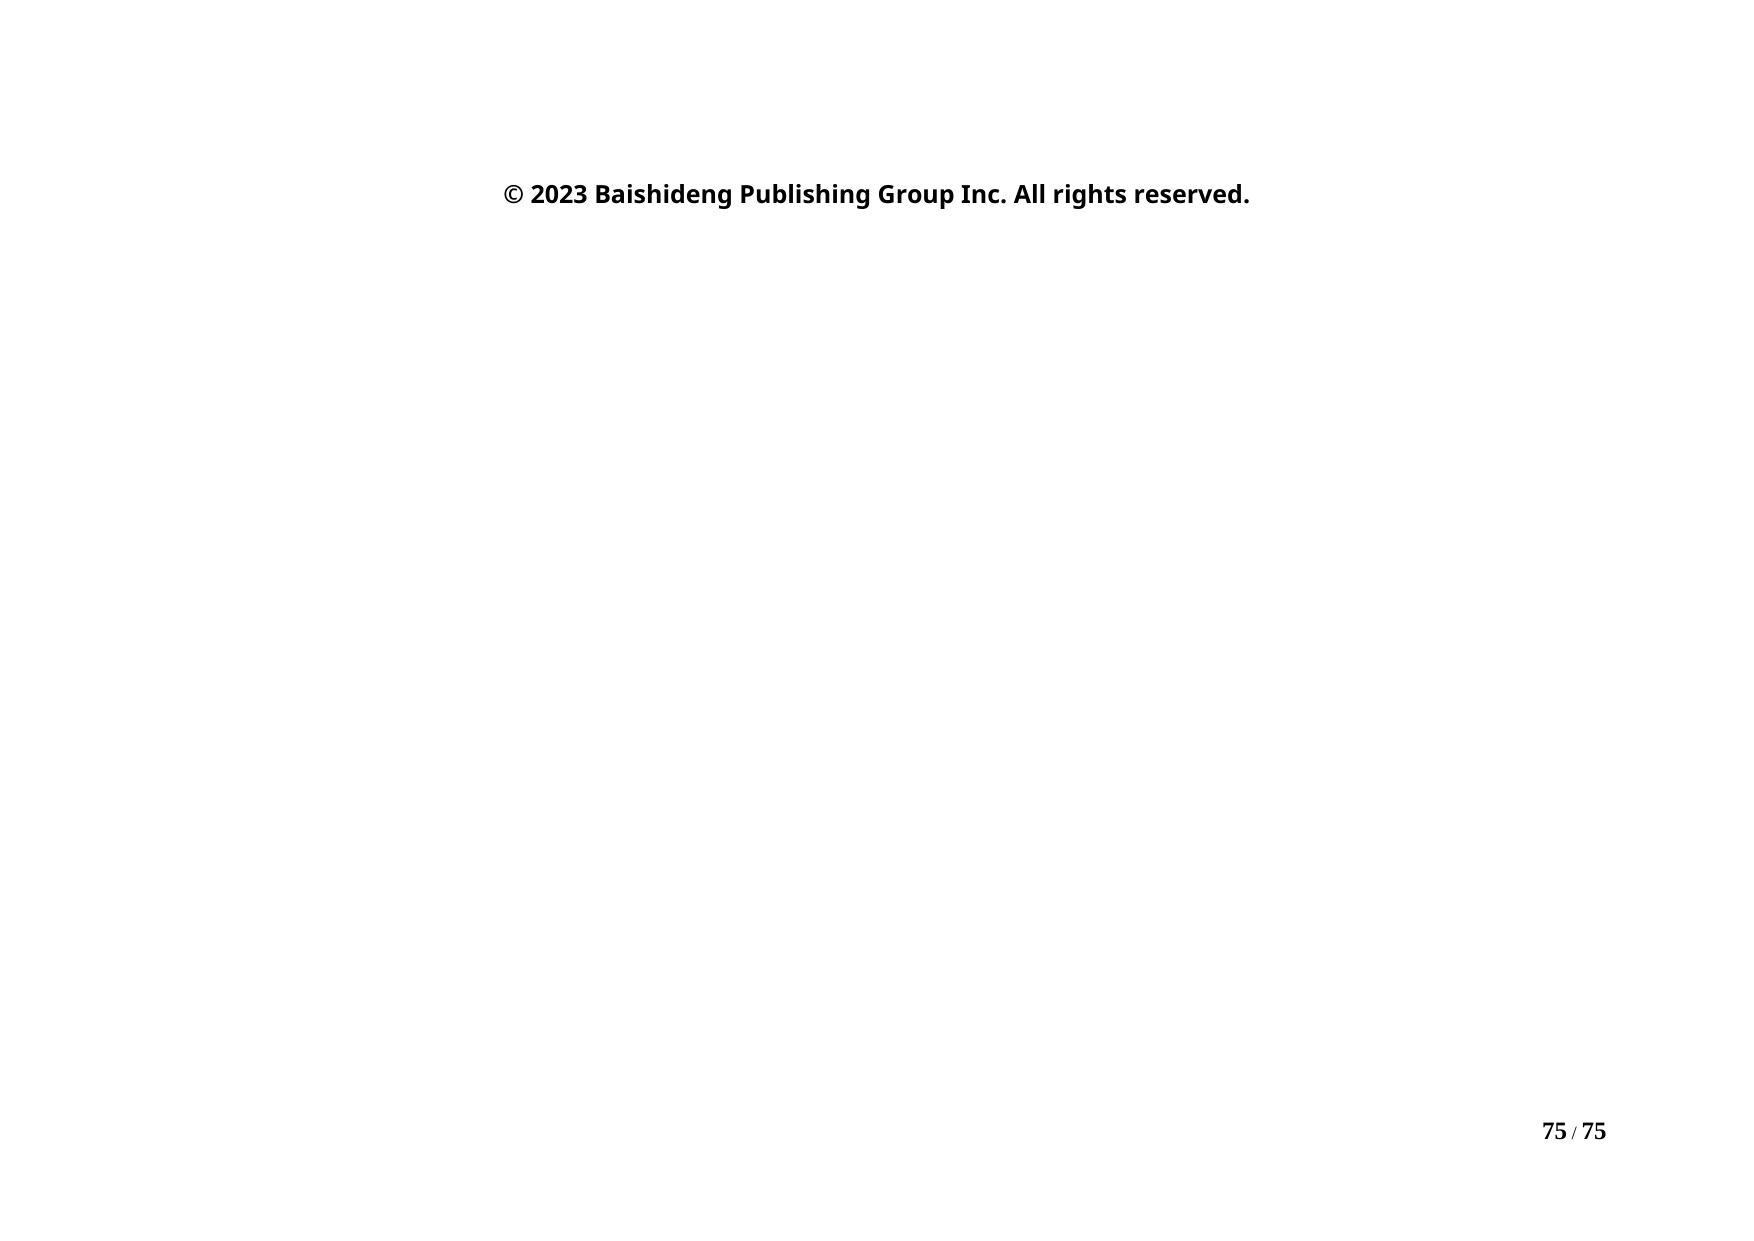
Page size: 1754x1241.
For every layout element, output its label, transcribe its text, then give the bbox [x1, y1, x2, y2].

text © 2023 Baishideng Publishing Group Inc. All rights reserved. [148, 177, 1606, 211]
